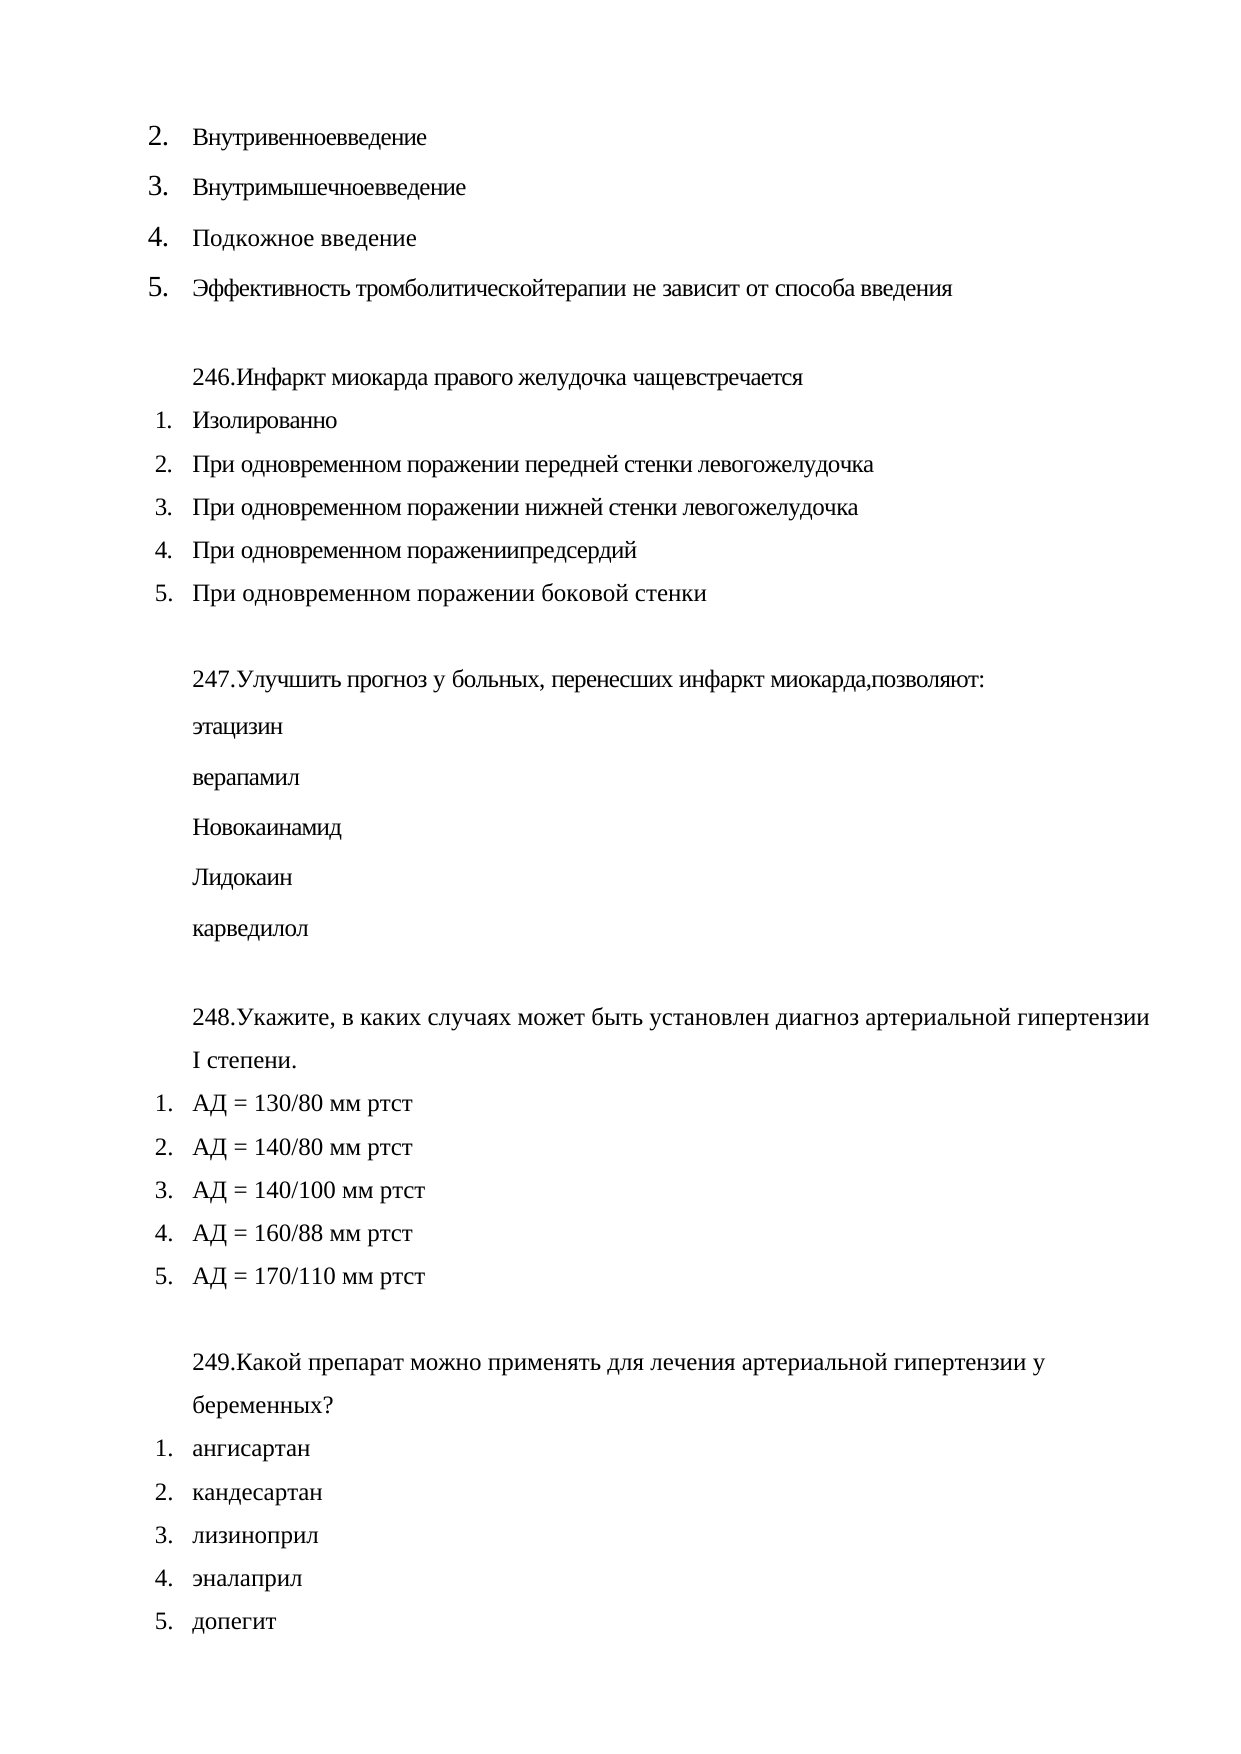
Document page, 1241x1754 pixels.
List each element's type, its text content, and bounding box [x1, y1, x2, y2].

list эналаприл [154, 1563, 1152, 1592]
list При одновременном поражении боковой стенки [154, 578, 1152, 607]
text 248.Укажите, в каких случаях может быть установлен диагноз артериальной гипертензии I степени. [192, 1002, 1152, 1074]
list Внутримышечноевведение [148, 168, 1152, 202]
list АД = 130/80 мм ртст [154, 1088, 1152, 1117]
list АД = 160/88 мм ртст [154, 1218, 1152, 1247]
text 246.Инфаркт миокарда правого желудочка чащевстречается [192, 362, 1152, 391]
list 247.Улучшить прогноз у больных, перенесших инфаркт миокарда,позволяют: [192, 664, 1152, 693]
list ангисартан [154, 1433, 1152, 1462]
list АД = 140/100 мм ртст [154, 1175, 1152, 1203]
list карведилол [0, 909, 1152, 942]
list При одновременном поражении передней стенки левогожелудочка [154, 449, 1152, 477]
text 249.Какой препарат можно применять для лечения артериальной гипертензии у беременных? [192, 1347, 1152, 1419]
list При одновременном поражении нижней стенки левогожелудочка [154, 492, 1152, 521]
list АД = 170/110 мм ртст [154, 1261, 1152, 1290]
list Лидокаин [0, 858, 1152, 892]
list кандесартан [154, 1477, 1152, 1505]
list Новокаинамид [0, 808, 1152, 842]
list АД = 140/80 мм ртст [154, 1132, 1152, 1160]
list допегит [154, 1606, 1152, 1635]
list Подкожное введение [148, 219, 1152, 252]
list верапамил [0, 758, 1152, 791]
list При одновременном поражениипредсердий [154, 535, 1152, 564]
list Изолированно [154, 406, 1152, 434]
list лизиноприл [154, 1520, 1152, 1548]
list Эффективность тромболитическойтерапии не зависит от способа введения [148, 269, 1152, 303]
list этацизин [0, 707, 1152, 741]
list Внутривенноевведение [148, 118, 1152, 152]
